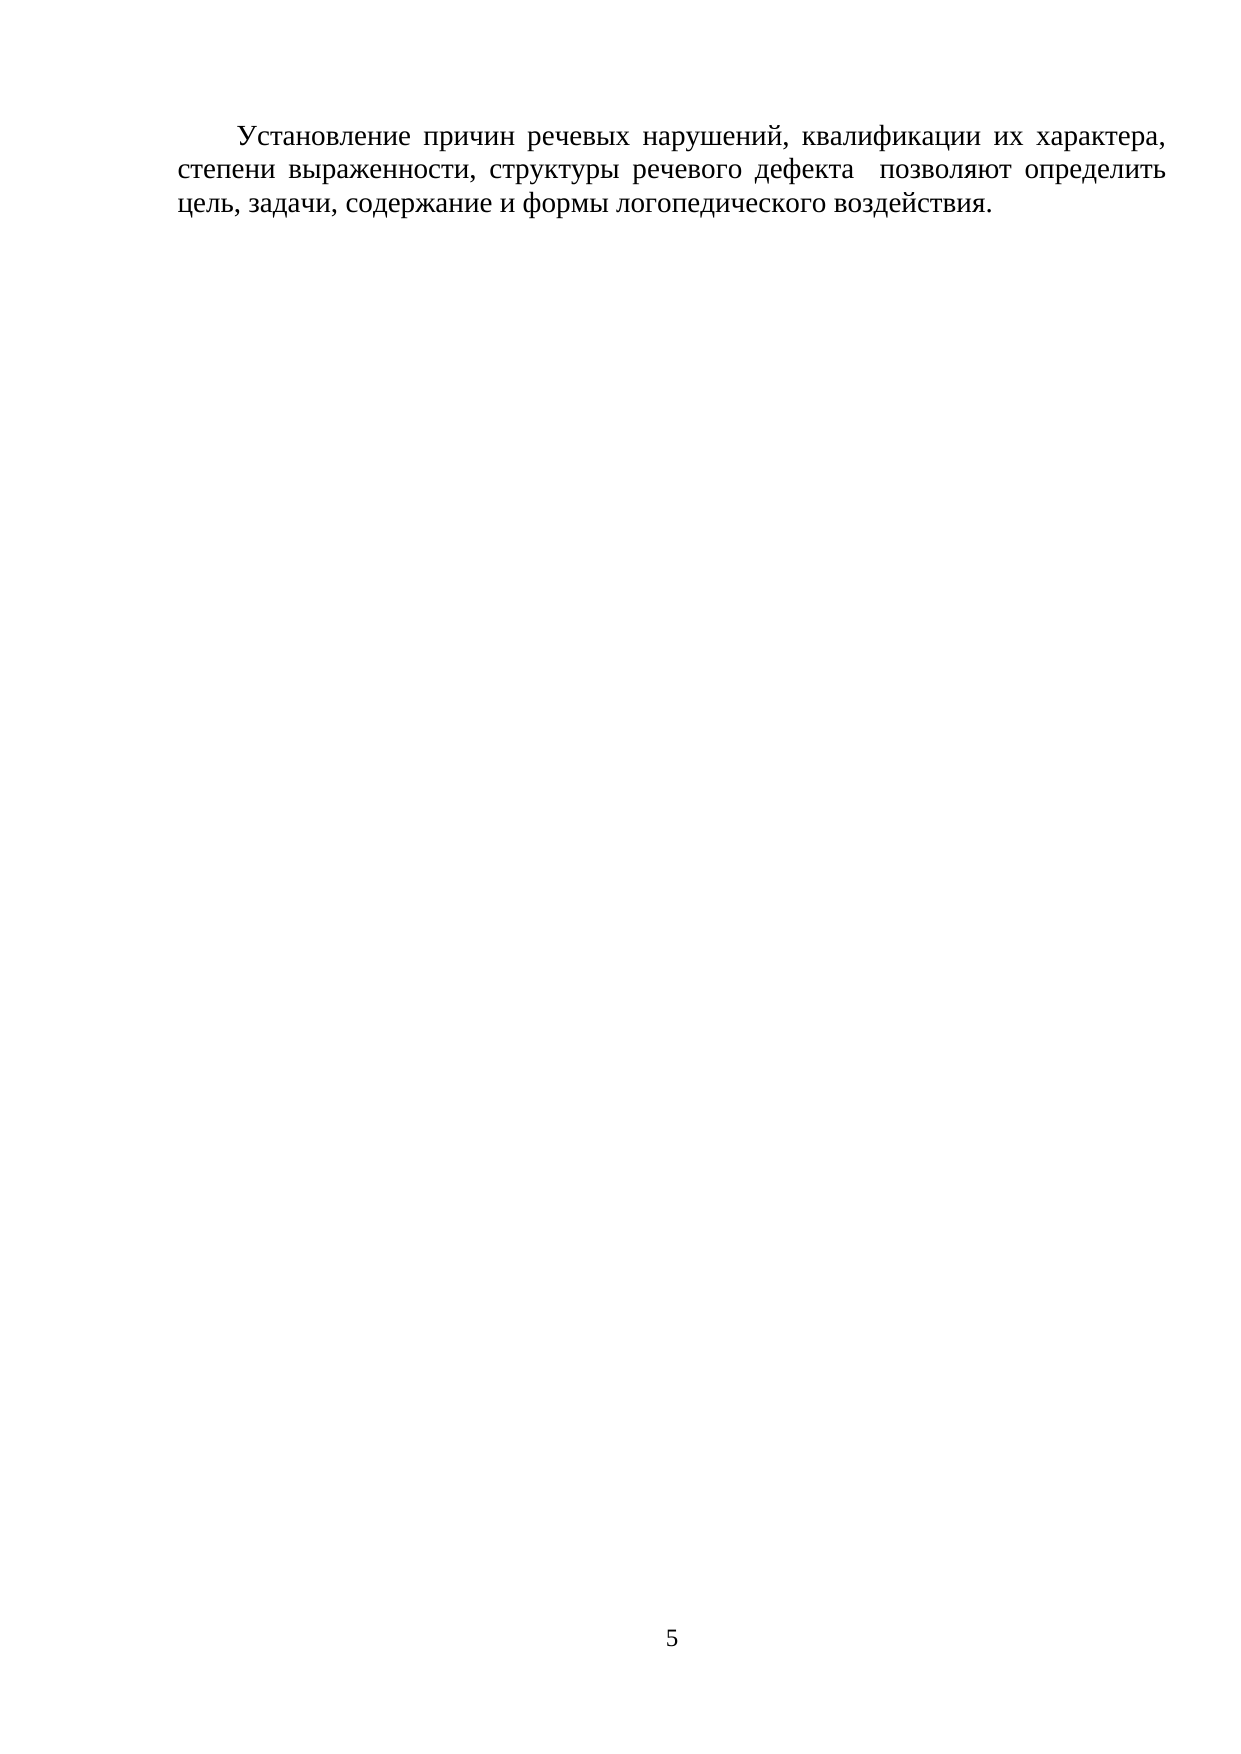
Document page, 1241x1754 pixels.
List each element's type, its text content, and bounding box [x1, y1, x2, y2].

text Установление причин речевых нарушений, квалификации их характера, степени выраженности, структуры речевого дефекта позволяют определить цель, задачи, содержание и формы логопедического воздействия. [177, 118, 1167, 219]
